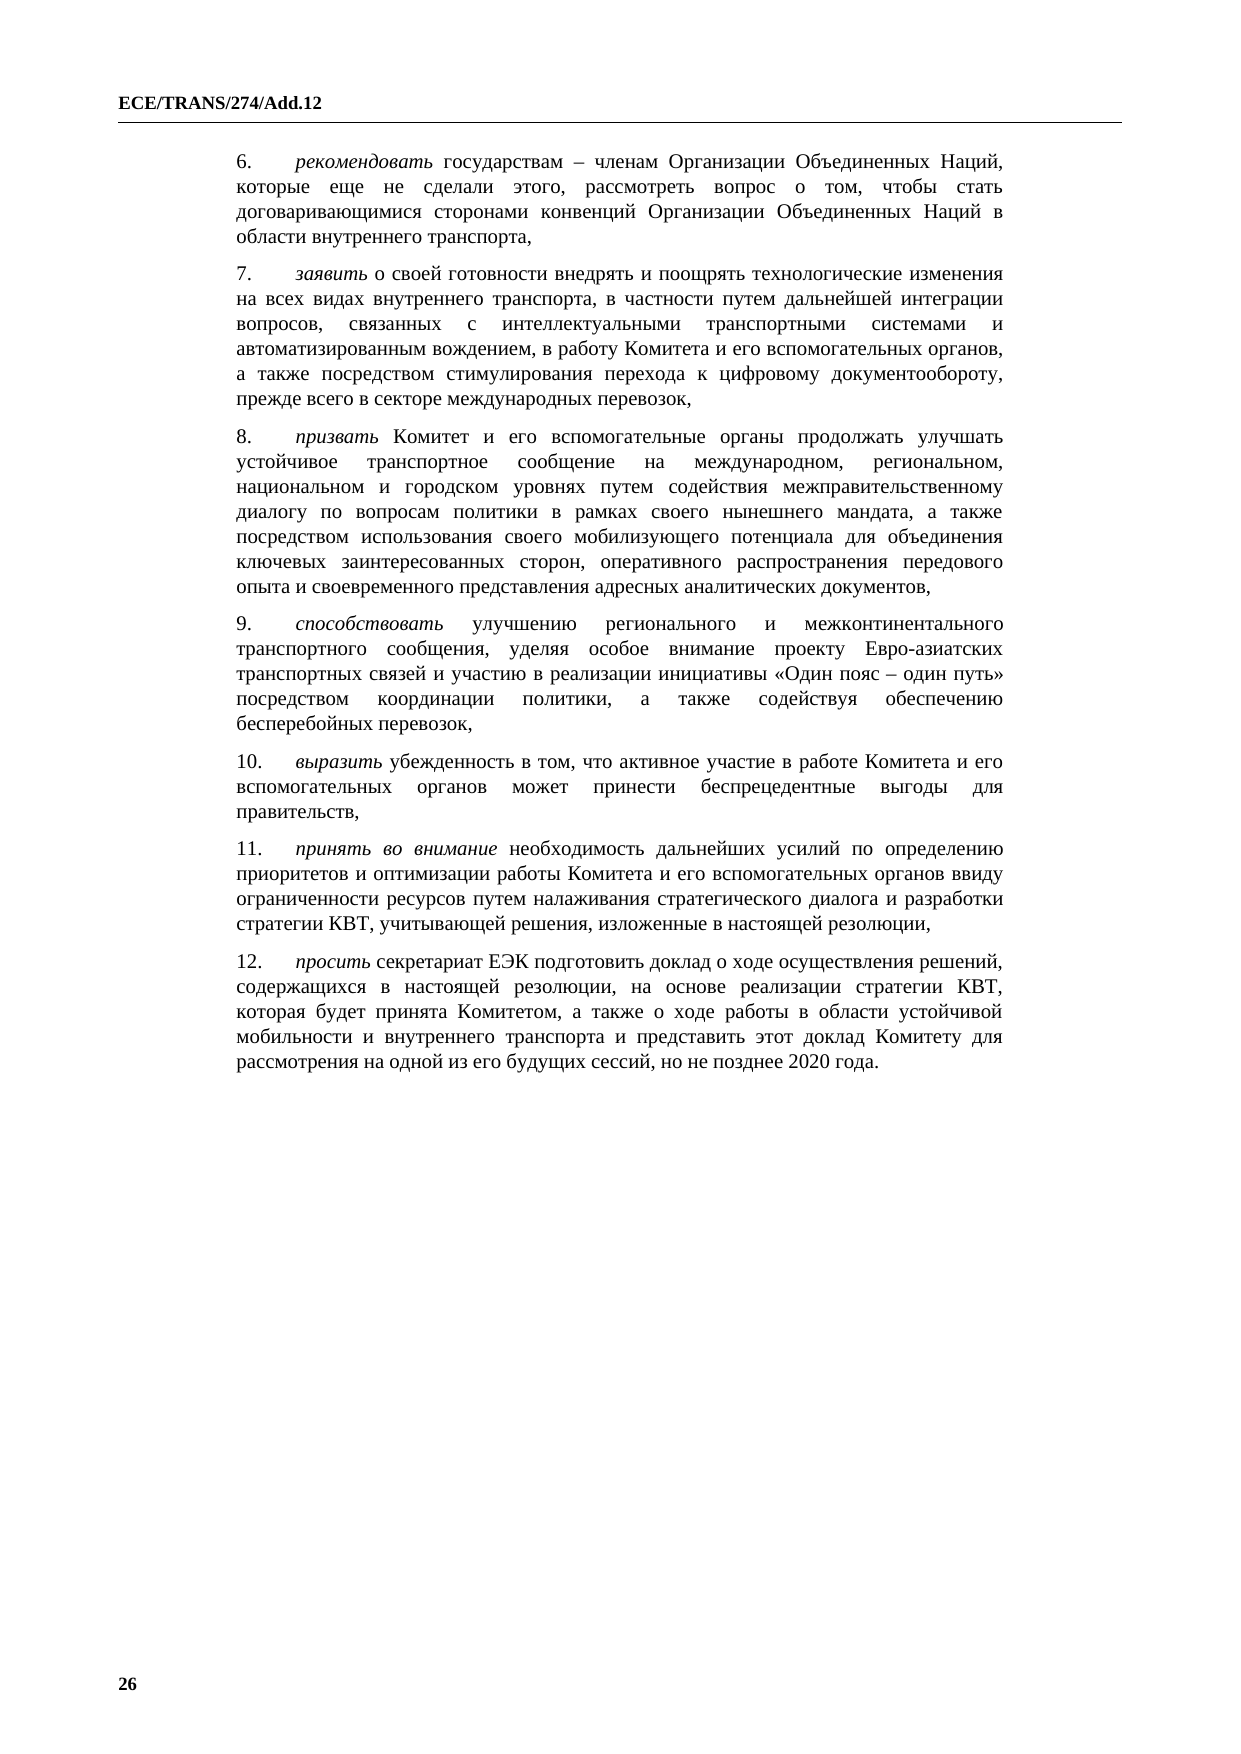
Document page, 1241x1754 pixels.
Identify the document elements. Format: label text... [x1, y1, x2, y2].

text 8. призвать Комитет и его вспомогательные органы продолжать улучшать устойчивое транспортное сообщение на международном, региональном, национальном и городском уровнях путем содействия межправительственному диалогу по вопросам политики в рамках своего нынешнего мандата, а также посредством использования своего мобилизующего потенциала для объединения ключевых заинтересованных сторон, оперативного распространения передового опыта и своевременного представления адресных аналитических документов, [236, 423, 1004, 598]
text 12. просить секретариат ЕЭК подготовить доклад о ходе осуществления решений, содержащихся в настоящей резолюции, на основе реализации стратегии КВТ, которая будет принята Комитетом, а также о ходе работы в области устойчивой мобильности и внутреннего транспорта и представить этот доклад Комитету для рассмотрения на одной из его будущих сессий, но не позднее 2020 года. [236, 948, 1004, 1073]
text 6. рекомендовать государствам – членам Организации Объединенных Наций, которые еще не сделали этого, рассмотреть вопрос о том, чтобы стать договаривающимися сторонами конвенций Организации Объединенных Наций в области внутреннего транспорта, [236, 148, 1004, 248]
text 10. выразить убежденность в том, что активное участие в работе Комитета и его вспомогательных органов может принести беспрецедентные выгоды для правительств, [236, 748, 1004, 823]
text 7. заявить о своей готовности внедрять и поощрять технологические изменения на всех видах внутреннего транспорта, в частности путем дальнейшей интеграции вопросов, связанных с интеллектуальными транспортными системами и автоматизированным вождением, в работу Комитета и его вспомогательных органов, а также посредством стимулирования перехода к цифровому документообороту, прежде всего в секторе международных перевозок, [236, 260, 1004, 410]
text 9. способствовать улучшению регионального и межконтинентального транспортного сообщения, уделяя особое внимание проекту Евро-азиатских транспортных связей и участию в реализации инициативы «Один пояс – один путь» посредством координации политики, а также содействуя обеспечению бесперебойных перевозок, [236, 610, 1004, 735]
text 11. принять во внимание необходимость дальнейших усилий по определению приоритетов и оптимизации работы Комитета и его вспомогательных органов ввиду ограниченности ресурсов путем налаживания стратегического диалога и разработки стратегии КВТ, учитывающей решения, изложенные в настоящей резолюции, [236, 835, 1004, 935]
